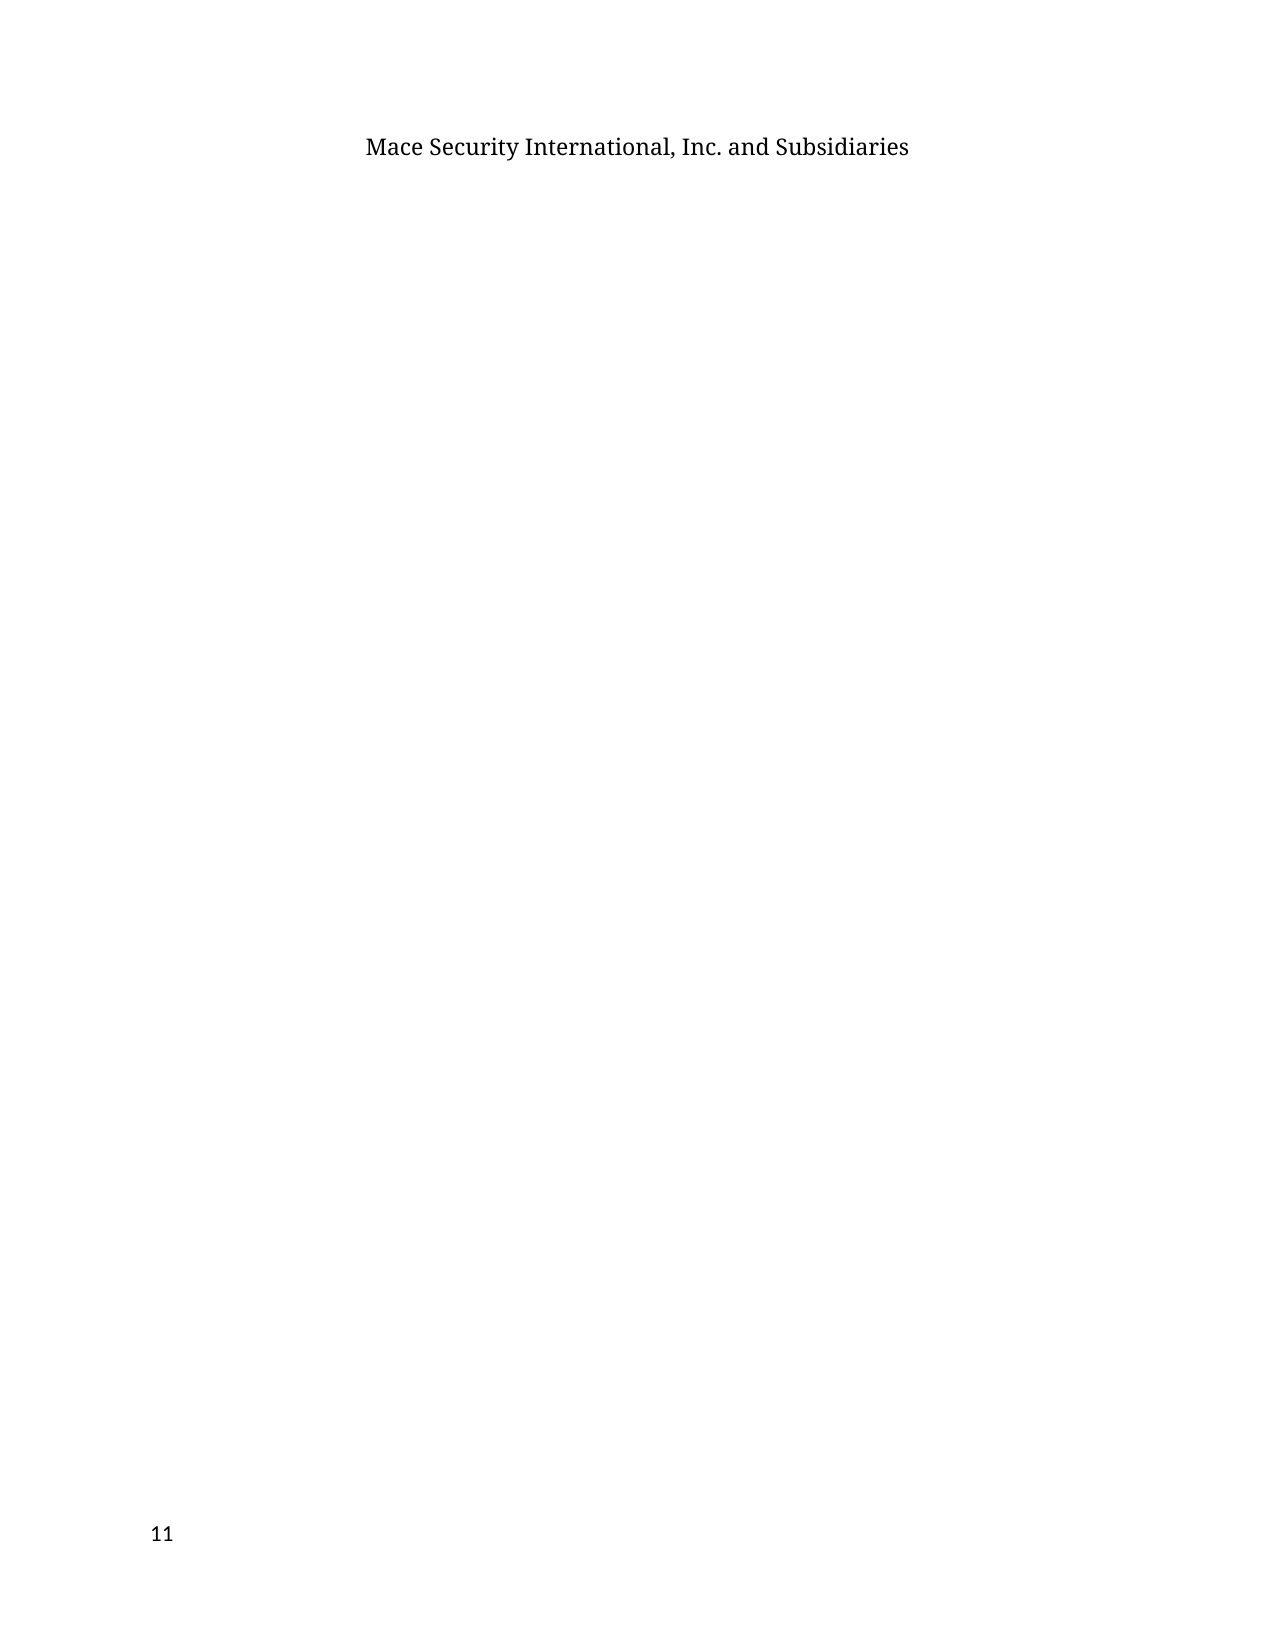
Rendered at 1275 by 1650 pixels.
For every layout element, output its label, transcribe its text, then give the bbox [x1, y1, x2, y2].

table_header Mace Security International, Inc. and Subsidiaries [150, 131, 1125, 162]
